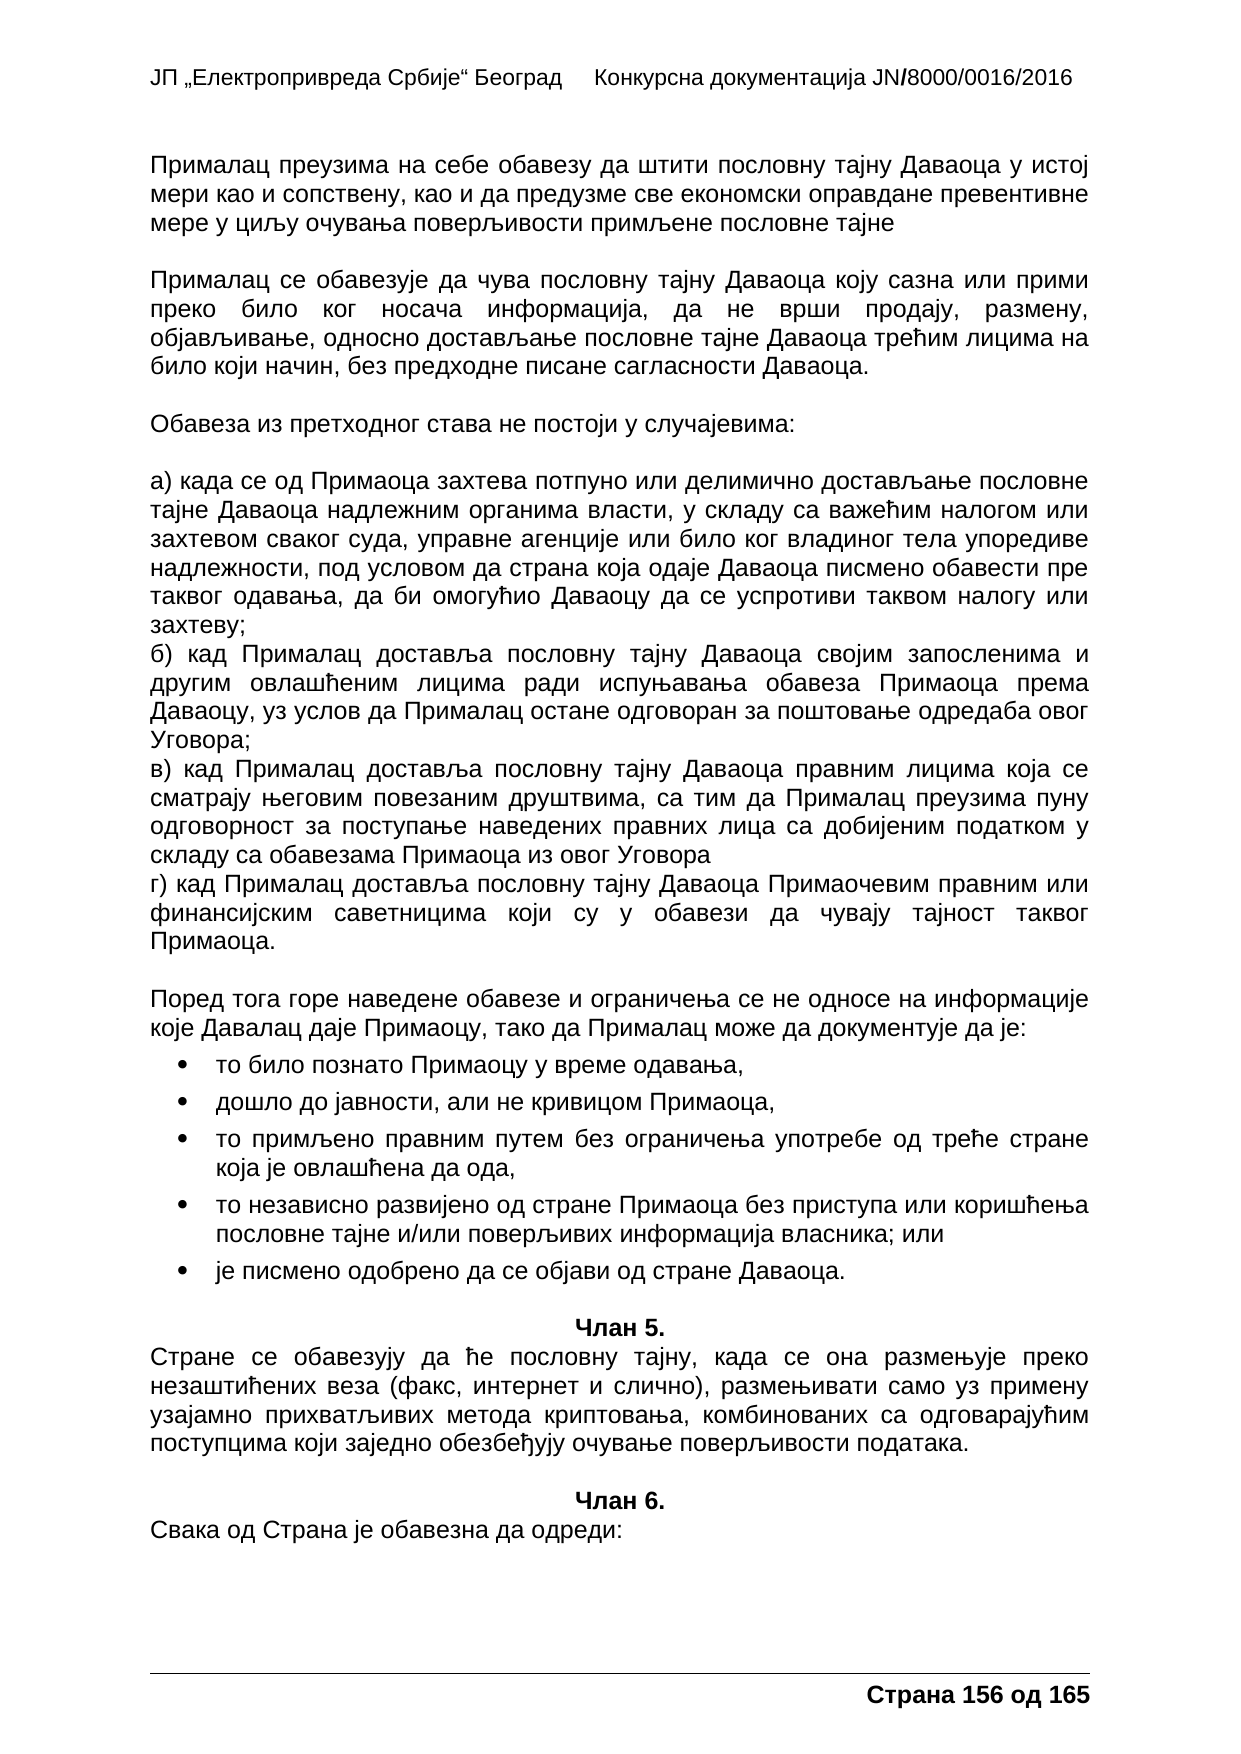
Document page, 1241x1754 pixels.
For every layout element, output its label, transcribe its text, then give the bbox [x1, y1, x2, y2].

text Свака од Страна је обавезна да одреди: [150, 1515, 1090, 1543]
text Члан 6. [150, 1486, 1090, 1515]
text то независно развијено од стране Примаоца без приступа или коришћења пословне тајне и/или поверљивих информација власника; или [178, 1190, 1090, 1247]
text Прималац се обавезује да чува пословну тајну Даваоца коју сазна или прими преко било ког носача информација, да не врши продају, размену, објављивање, односно достављање пословне тајне Даваоца трећим лицима на било који начин, без предходне писане сагласности Даваоца. [150, 265, 1090, 380]
text б) кад Прималац доставља пословну тајну Даваоца својим запосленима и другим овлашћеним лицима ради испуњавања обавеза Примаоца према Даваоцу, уз услов да Прималац остане одговоран за поштовање одредаба овог Уговора; [150, 639, 1090, 754]
text в) кад Прималац доставља пословну тајну Даваоца правним лицима која се сматрају његовим повезаним друштвима, са тим да Прималац преузима пуну одговорност за поступање наведених правних лица са добијеним податком у складу са обавезама Примаоца из овог Уговора [150, 754, 1090, 869]
text г) кад Прималац доставља пословну тајну Даваоца Примаочевим правним или финансијским саветницима који су у обавези да чувају тајност таквог Примаоца. [150, 869, 1090, 955]
text а) када се од Примаоца захтева потпуно или делимично достављање пословне тајне Даваоца надлежним органима власти, у складу са важећим налогом или захтевом сваког суда, управне агенције или било ког владиног тела упоредиве надлежности, под условом да страна која одаје Даваоца писмено обавести пре таквог одавања, да би омогућио Даваоцу да се успротиви таквом налогу или захтеву; [150, 466, 1090, 639]
text Стране се обавезују да ће пословну тајну, када се она размењује преко незаштићених веза (факс, интернет и слично), размењивати само уз примену узајамно прихватљивих метода криптовања, комбинованих са одговарајућим поступцима који заједно обезбеђују очување поверљивости података. [150, 1342, 1090, 1457]
text је писмено одобрено да се објави од стране Даваоца. [178, 1256, 1090, 1285]
text Прималац преузима на себе обавезу да штити пословну тајну Даваоца у истој мери као и сопствену, као и да предузме све економски оправдане превентивне мере у циљу очувања поверљивости примљене пословне тајне [150, 150, 1090, 236]
text Члан 5. [150, 1313, 1090, 1342]
text Обавеза из претходног става не постоји у случајевима: [150, 409, 1090, 437]
text дошло до јавности, али не кривицом Примаоца, [178, 1087, 1090, 1116]
text то примљено правним путем без ограничења употребе од треће стране која је овлашћена да ода, [178, 1124, 1090, 1182]
text то било познато Примаоцу у време одавања, [178, 1049, 1090, 1078]
text Поред тога горе наведене обавезе и ограничења се не односе на информације које Давалац даје Примаоцу, тако да Прималац може да документује да је: [150, 984, 1090, 1041]
